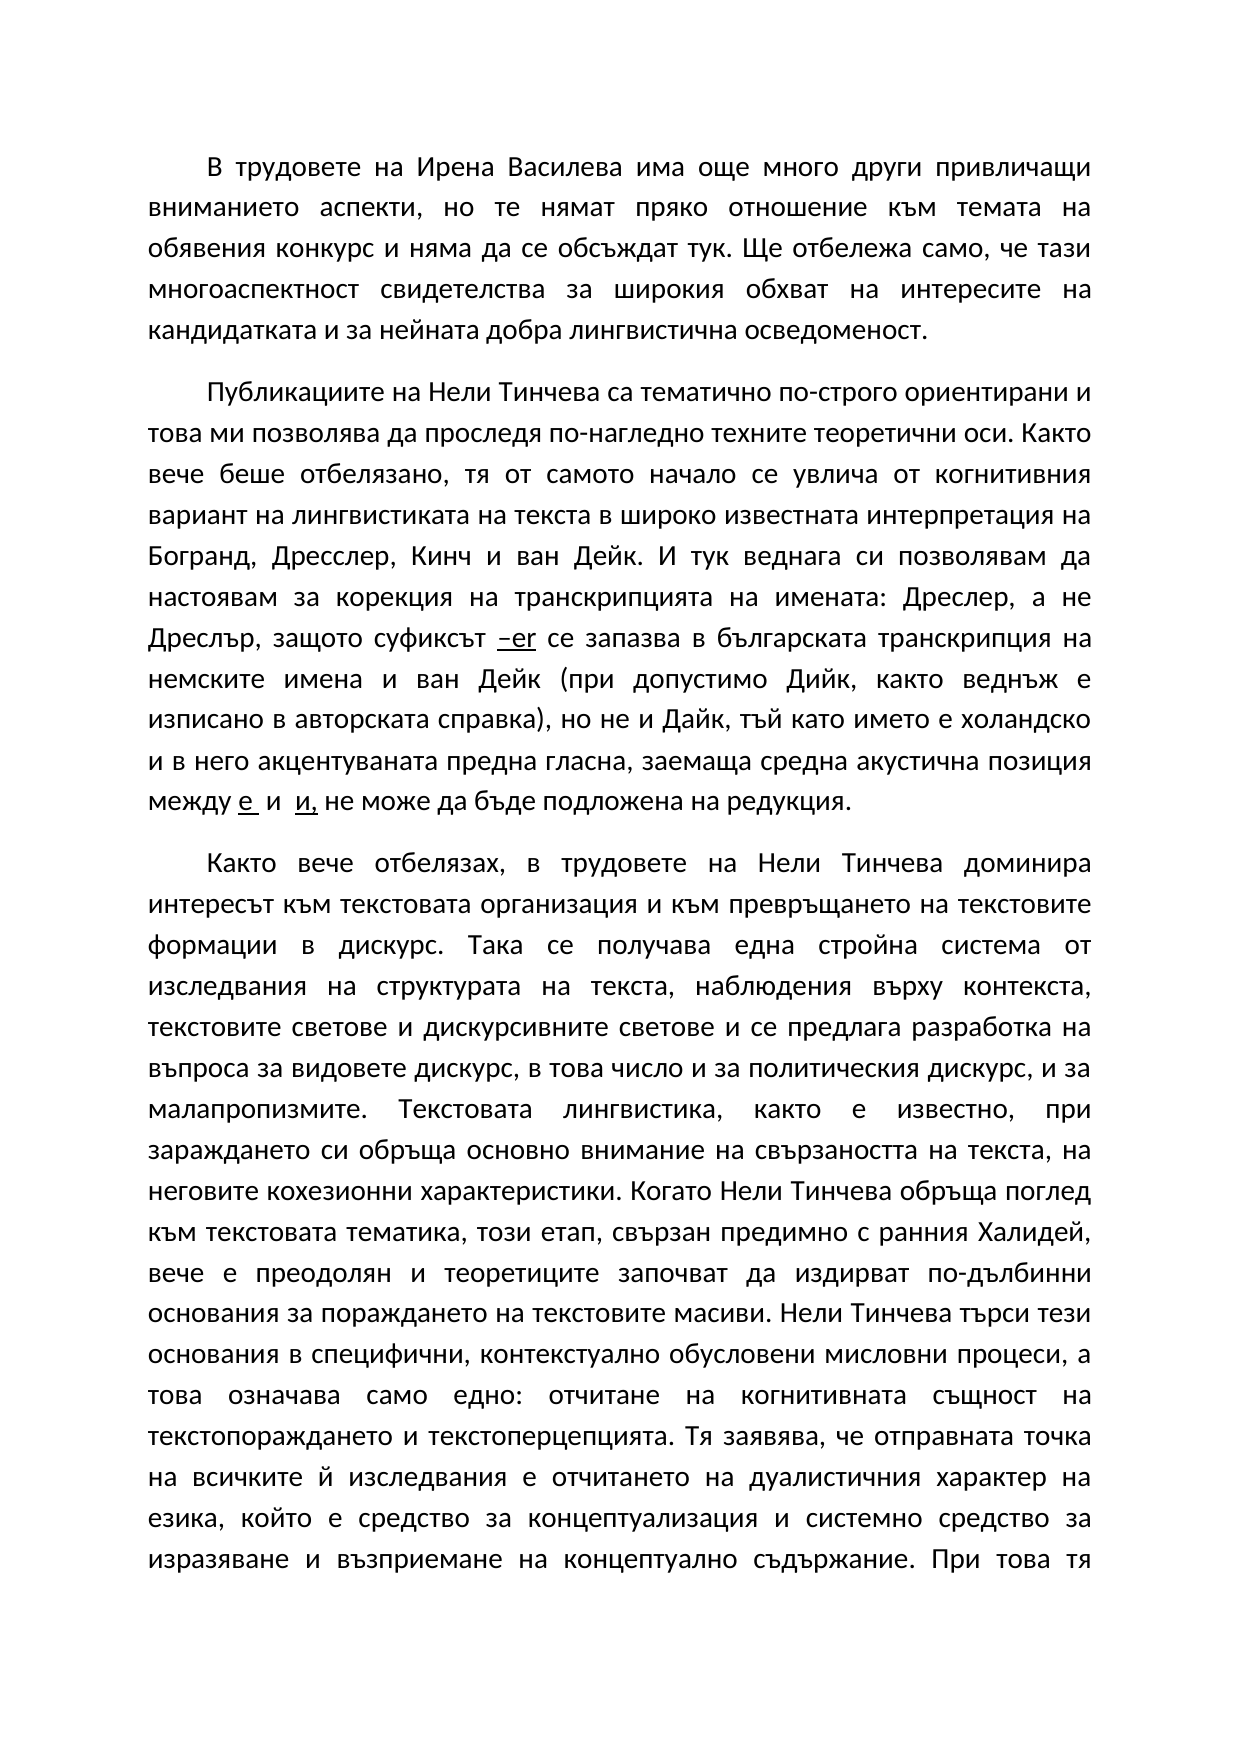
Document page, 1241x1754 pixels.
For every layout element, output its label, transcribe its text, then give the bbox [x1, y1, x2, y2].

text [148, 844, 1093, 1576]
text Публикациите на Нели Тинчева са тематично по-строго ориентирани и това ми позволява да проследя по-нагледно техните теоретични оси. Както вече беше отбелязано, тя от самото начало се увлича от когнитивния вариант на лингвистиката на текста в широко известната интерпретация на Богранд, Дресслер, Кинч и ван Дейк. И тук веднага си позволявам да настоявам за корекция на транскрипцията на имената: Дреслер, а не Дреслър, защото суфиксът –er се запазва в българската транскрипция на немските имена и ван Дейк (при допустимо Дийк, както веднъж е изписано в авторската справка), но не и Дайк, тъй като името е холандско и в него акцентуваната предна гласна, заемаща средна акустична позиция между е и и, не може да бъде подложена на редукция. [148, 373, 1093, 818]
text В трудовете на Ирена Василева има още много други привличащи вниманието аспекти, но те нямат пряко отношение към темата на обявения конкурс и няма да се обсъждат тук. Ще отбележа само, че тази многоаспектност свидетелства за широкия обхват на интересите на кандидатката и за нейната добра лингвистична осведоменост. [148, 148, 1093, 347]
